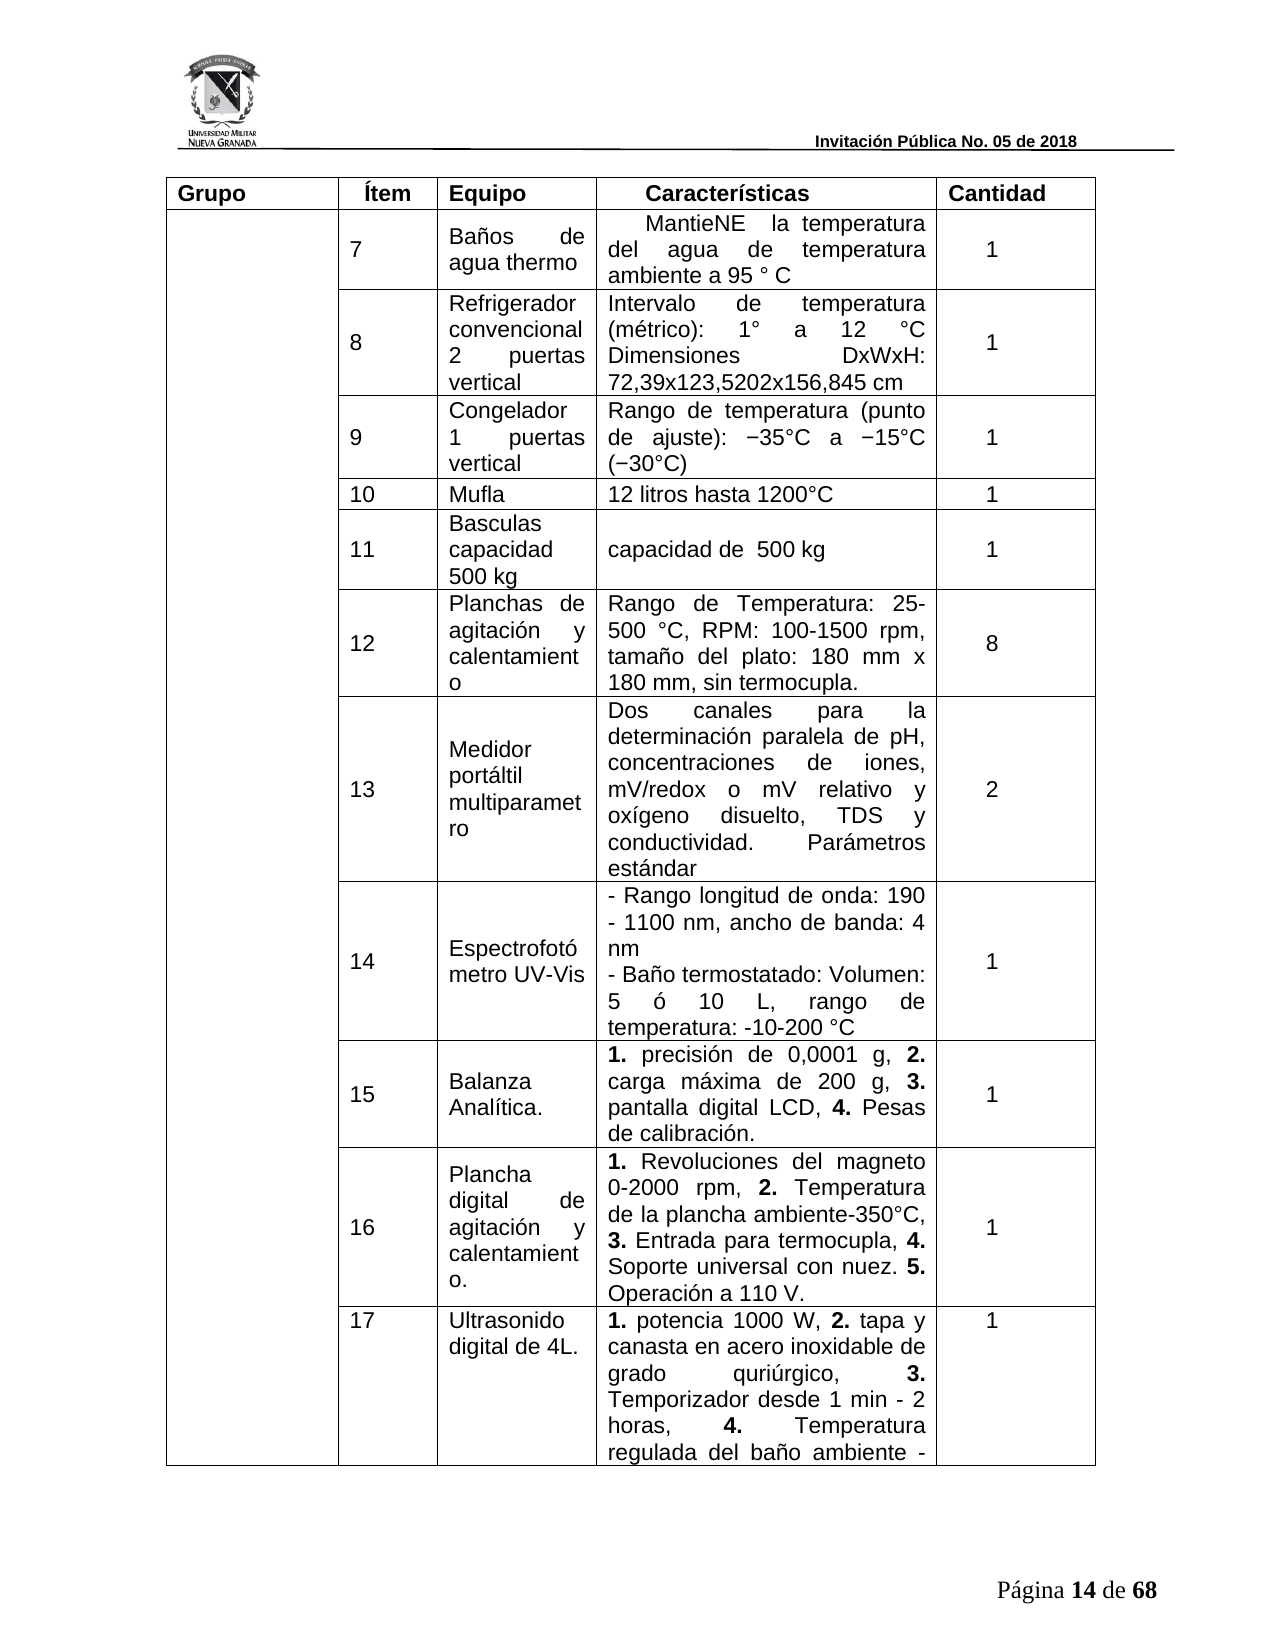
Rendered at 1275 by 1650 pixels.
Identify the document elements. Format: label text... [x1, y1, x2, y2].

table_cell 10 [339, 479, 437, 509]
table_cell 1 [937, 1148, 1095, 1306]
table_cell 9 [339, 396, 437, 478]
table_header Cantidad [937, 178, 1095, 208]
table_cell Intervalo de temperatura (métrico): 1° a 12 °C Dimensiones DxWxH: 72,39x123,5202x156,845 cm [597, 290, 936, 395]
table_cell Planchas de agitación y calentamiento [438, 590, 596, 696]
table_cell 11 [339, 510, 437, 589]
table_cell Ultrasonido digital de 4L. [438, 1307, 596, 1465]
table_cell - Rango longitud de onda: 190 - 1100 nm, ancho de banda: 4 nm - Baño termostatado: Volumen: 5 ó 10 L, rango de temperatura: -10-200 °C [597, 882, 936, 1040]
table_cell 2 [937, 697, 1095, 881]
table_cell Refrigerador convencional 2 puertas vertical [438, 290, 596, 395]
table_cell 1 [937, 290, 1095, 395]
table_cell capacidad de 500 kg [597, 510, 936, 589]
table_cell 13 [339, 697, 437, 881]
table_header Grupo [167, 178, 338, 208]
table_cell Mufla [438, 479, 596, 509]
table_cell 17 [339, 1307, 437, 1465]
table_cell 1 [937, 210, 1095, 288]
table_cell Plancha digital de agitación y calentamiento. [438, 1148, 596, 1306]
table_cell 1. Revoluciones del magneto 0-2000 rpm, 2. Temperatura de la plancha ambiente-350°C, 3. Entrada para termocupla, 4. Soporte universal con nuez. 5. Operación a 110 V. [597, 1148, 936, 1306]
table_cell MantieNE la temperatura del agua de temperatura ambiente a 95 ° C [597, 210, 936, 288]
table_header Equipo [438, 178, 596, 208]
table_cell Dos canales para la determinación paralela de pH, concentraciones de iones, mV/redox o mV relativo y oxígeno disuelto, TDS y conductividad. Parámetros estándar [597, 697, 936, 881]
table_cell 1 [937, 1307, 1095, 1465]
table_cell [597, 1307, 936, 1465]
table_cell 1 [937, 1041, 1095, 1147]
table_cell 1 [937, 510, 1095, 589]
table_cell 1 [937, 479, 1095, 509]
table_cell 1. precisión de 0,0001 g, 2. carga máxima de 200 g, 3. pantalla digital LCD, 4. Pesas de calibración. [597, 1041, 936, 1147]
table_cell 12 [339, 590, 437, 696]
table_header Ítem [339, 178, 437, 208]
table_cell 12 litros hasta 1200°C [597, 479, 936, 509]
table_cell 7 [339, 210, 437, 288]
table_cell Congelador 1 puertas vertical [438, 396, 596, 478]
table_cell Espectrofotómetro UV-Vis [438, 882, 596, 1040]
table_cell Rango de Temperatura: 25-500 °C, RPM: 100-1500 rpm, tamaño del plato: 180 mm x 180 mm, sin termocupla. [597, 590, 936, 696]
table_cell Medidor portáltil multiparametro [438, 697, 596, 881]
table_cell 1 [937, 882, 1095, 1040]
table_cell Balanza Analítica. [438, 1041, 596, 1147]
table_cell 8 [339, 290, 437, 395]
table_cell Baños de agua thermo [438, 210, 596, 288]
table_cell 15 [339, 1041, 437, 1147]
table_cell Basculas capacidad 500 kg [438, 510, 596, 589]
table_cell 14 [339, 882, 437, 1040]
table_cell 8 [937, 590, 1095, 696]
table_cell 16 [339, 1148, 437, 1306]
table_header Características [597, 178, 936, 208]
table_cell Rango de temperatura (punto de ajuste): −35°C a −15°C (−30°C) [597, 396, 936, 478]
table_cell 1 [937, 396, 1095, 478]
